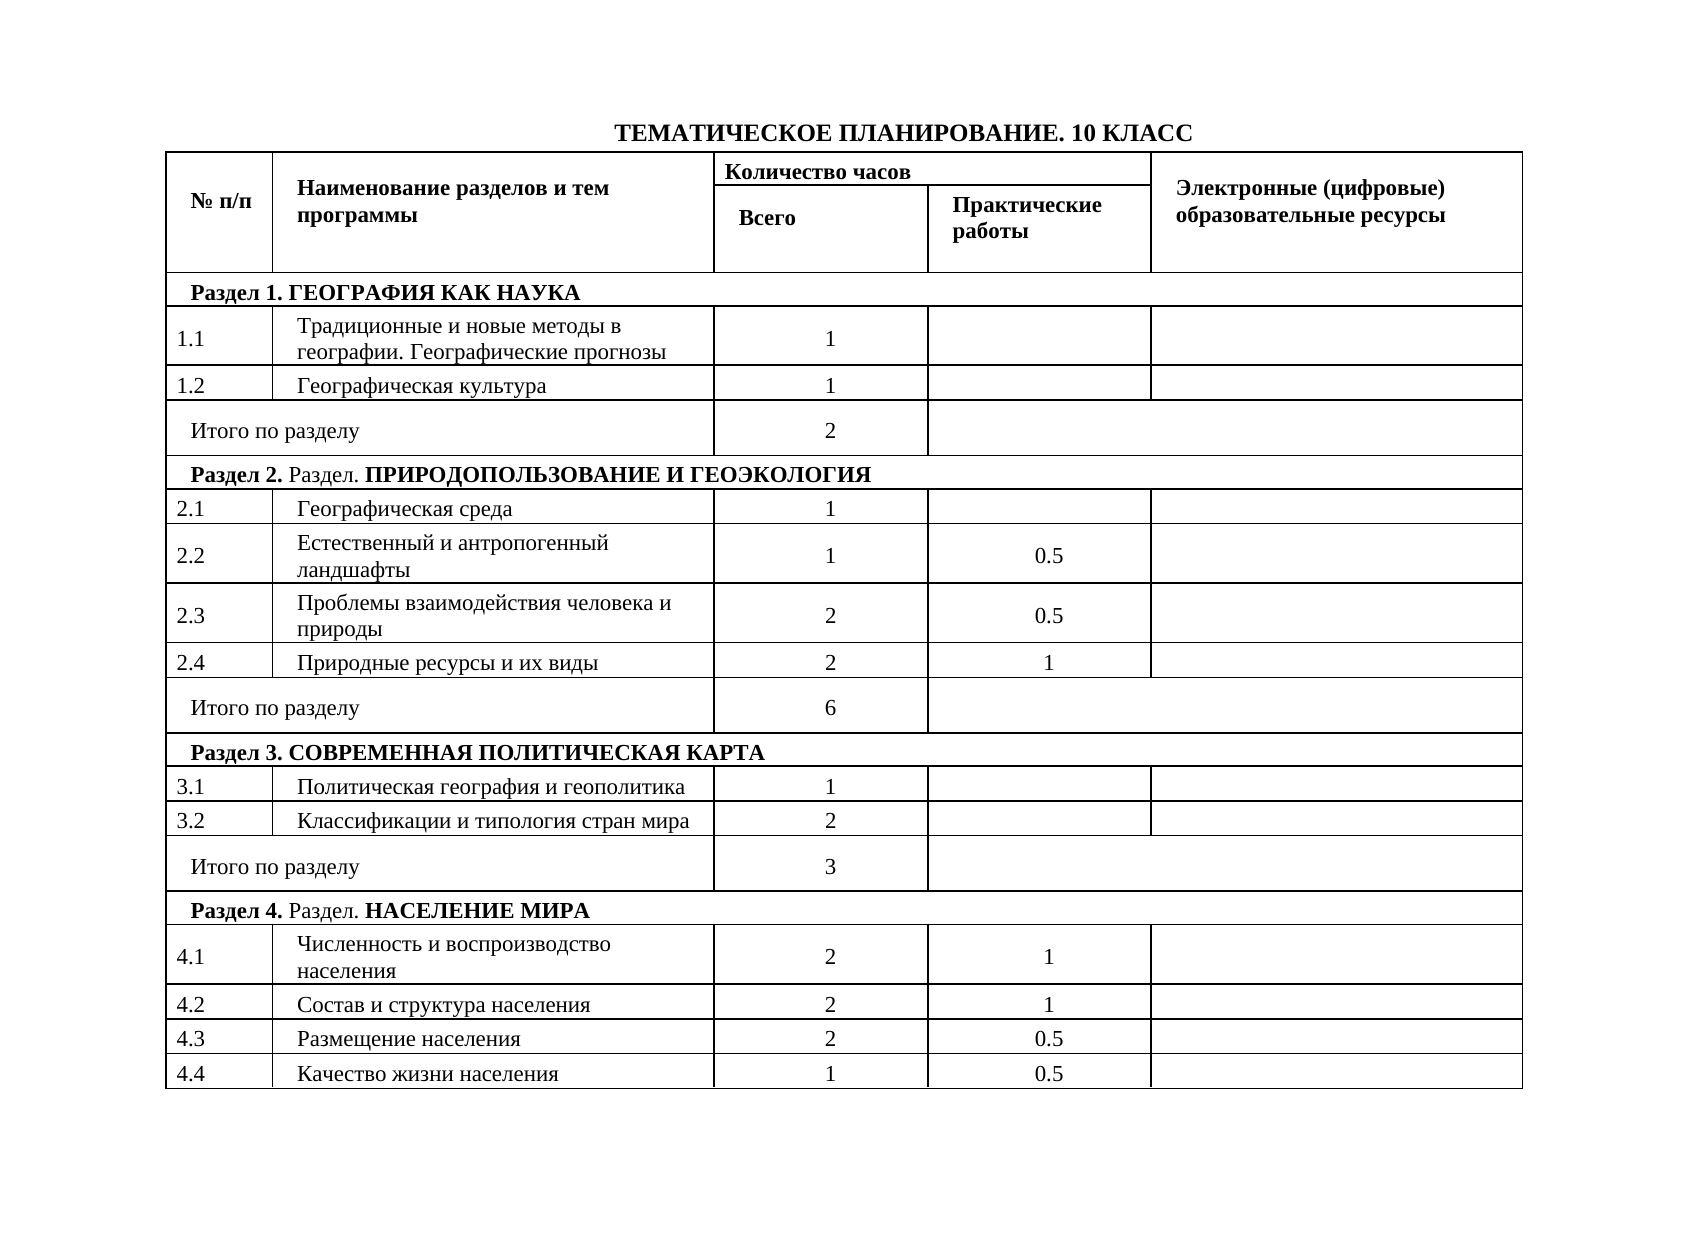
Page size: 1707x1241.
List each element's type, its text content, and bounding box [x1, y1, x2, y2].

table_header Количество часов [715, 153, 1150, 184]
table_cell 1 [715, 767, 927, 800]
table_cell 2.3 [167, 584, 272, 642]
table_cell [1152, 925, 1522, 983]
table_cell Природные ресурсы и их виды [273, 643, 713, 676]
text ТЕМАТИЧЕСКОЕ ПЛАНИРОВАНИЕ. 10 КЛАСС [190, 118, 1618, 147]
table_cell 1.2 [167, 366, 272, 399]
table_cell [1152, 1020, 1522, 1053]
table_cell Итого по разделу [167, 401, 713, 455]
table_cell 0.5 [929, 1020, 1150, 1053]
table_cell 1 [715, 490, 927, 523]
table_cell Раздел 2. Раздел. ПРИРОДОПОЛЬЗОВАНИЕ И ГЕОЭКОЛОГИЯ [167, 456, 1522, 488]
table_cell 0.5 [929, 584, 1150, 642]
table_cell [929, 307, 1150, 364]
table_cell 4.1 [167, 925, 272, 983]
table_cell Практические работы [929, 186, 1150, 272]
table_cell [1152, 524, 1522, 582]
table_cell [1152, 767, 1522, 800]
table_cell 1 [929, 985, 1150, 1018]
table_cell 1.1 [167, 307, 272, 364]
table_cell Географическая культура [273, 366, 713, 399]
table_cell 2.2 [167, 524, 272, 582]
table_cell Численность и воспроизводство населения [273, 925, 713, 983]
table_header Электронные (цифровые) образовательные ресурсы [1152, 153, 1522, 272]
table_header № п/п [167, 153, 272, 272]
table_cell [929, 678, 1522, 732]
table_cell 2.4 [167, 643, 272, 676]
table_cell Проблемы взаимодействия человека и природы [273, 584, 713, 642]
table_cell 1 [715, 307, 927, 364]
table_cell 3.2 [167, 802, 272, 835]
table_cell Состав и структура населения [273, 985, 713, 1018]
table_cell 2 [715, 401, 927, 455]
table_cell 6 [715, 678, 927, 732]
table_cell 0.5 [929, 524, 1150, 582]
table_cell [929, 767, 1150, 800]
table_cell 3 [715, 836, 927, 890]
table_cell 2 [715, 584, 927, 642]
table_cell [1152, 307, 1522, 364]
table_cell Размещение населения [273, 1020, 713, 1053]
table_cell Раздел 4. Раздел. НАСЕЛЕНИЕ МИРА [167, 892, 1522, 923]
table_cell 1 [929, 925, 1150, 983]
table_cell 2 [715, 925, 927, 983]
table_cell 4.4 [167, 1054, 272, 1087]
table_cell 2 [715, 1020, 927, 1053]
table_cell [929, 366, 1150, 399]
table_cell 1 [715, 1054, 927, 1087]
table_cell [929, 836, 1522, 890]
table_cell 1 [715, 524, 927, 582]
table_cell 0.5 [929, 1054, 1150, 1087]
table_cell [929, 490, 1150, 523]
table_cell 3.1 [167, 767, 272, 800]
table_cell [1152, 643, 1522, 676]
table_cell 1 [715, 366, 927, 399]
table_cell [929, 802, 1150, 835]
table_cell Раздел 1. ГЕОГРАФИЯ КАК НАУКА [167, 273, 1522, 305]
table_cell Географическая среда [273, 490, 713, 523]
table_cell Естественный и антропогенный ландшафты [273, 524, 713, 582]
table_cell Политическая география и геополитика [273, 767, 713, 800]
table_cell 4.2 [167, 985, 272, 1018]
table_cell [1152, 985, 1522, 1018]
table_cell Раздел 3. СОВРЕМЕННАЯ ПОЛИТИЧЕСКАЯ КАРТА [167, 734, 1522, 765]
table_cell [1152, 1054, 1522, 1087]
table_cell Качество жизни населения [273, 1054, 713, 1087]
table_cell 1 [929, 643, 1150, 676]
table_cell Традиционные и новые методы в географии. Географические прогнозы [273, 307, 713, 364]
table_cell [1152, 584, 1522, 642]
table_header Наименование разделов и тем программы [273, 153, 713, 272]
table_cell Классификации и типология стран мира [273, 802, 713, 835]
table_cell Итого по разделу [167, 678, 713, 732]
table_cell [1152, 366, 1522, 399]
table_cell [1152, 802, 1522, 835]
table_cell 2 [715, 802, 927, 835]
table_cell 2 [715, 643, 927, 676]
table_cell [929, 401, 1522, 455]
table_cell [1152, 490, 1522, 523]
table_cell Итого по разделу [167, 836, 713, 890]
table_cell Всего [715, 186, 927, 272]
table_cell 2.1 [167, 490, 272, 523]
table_cell 2 [715, 985, 927, 1018]
table_cell 4.3 [167, 1020, 272, 1053]
